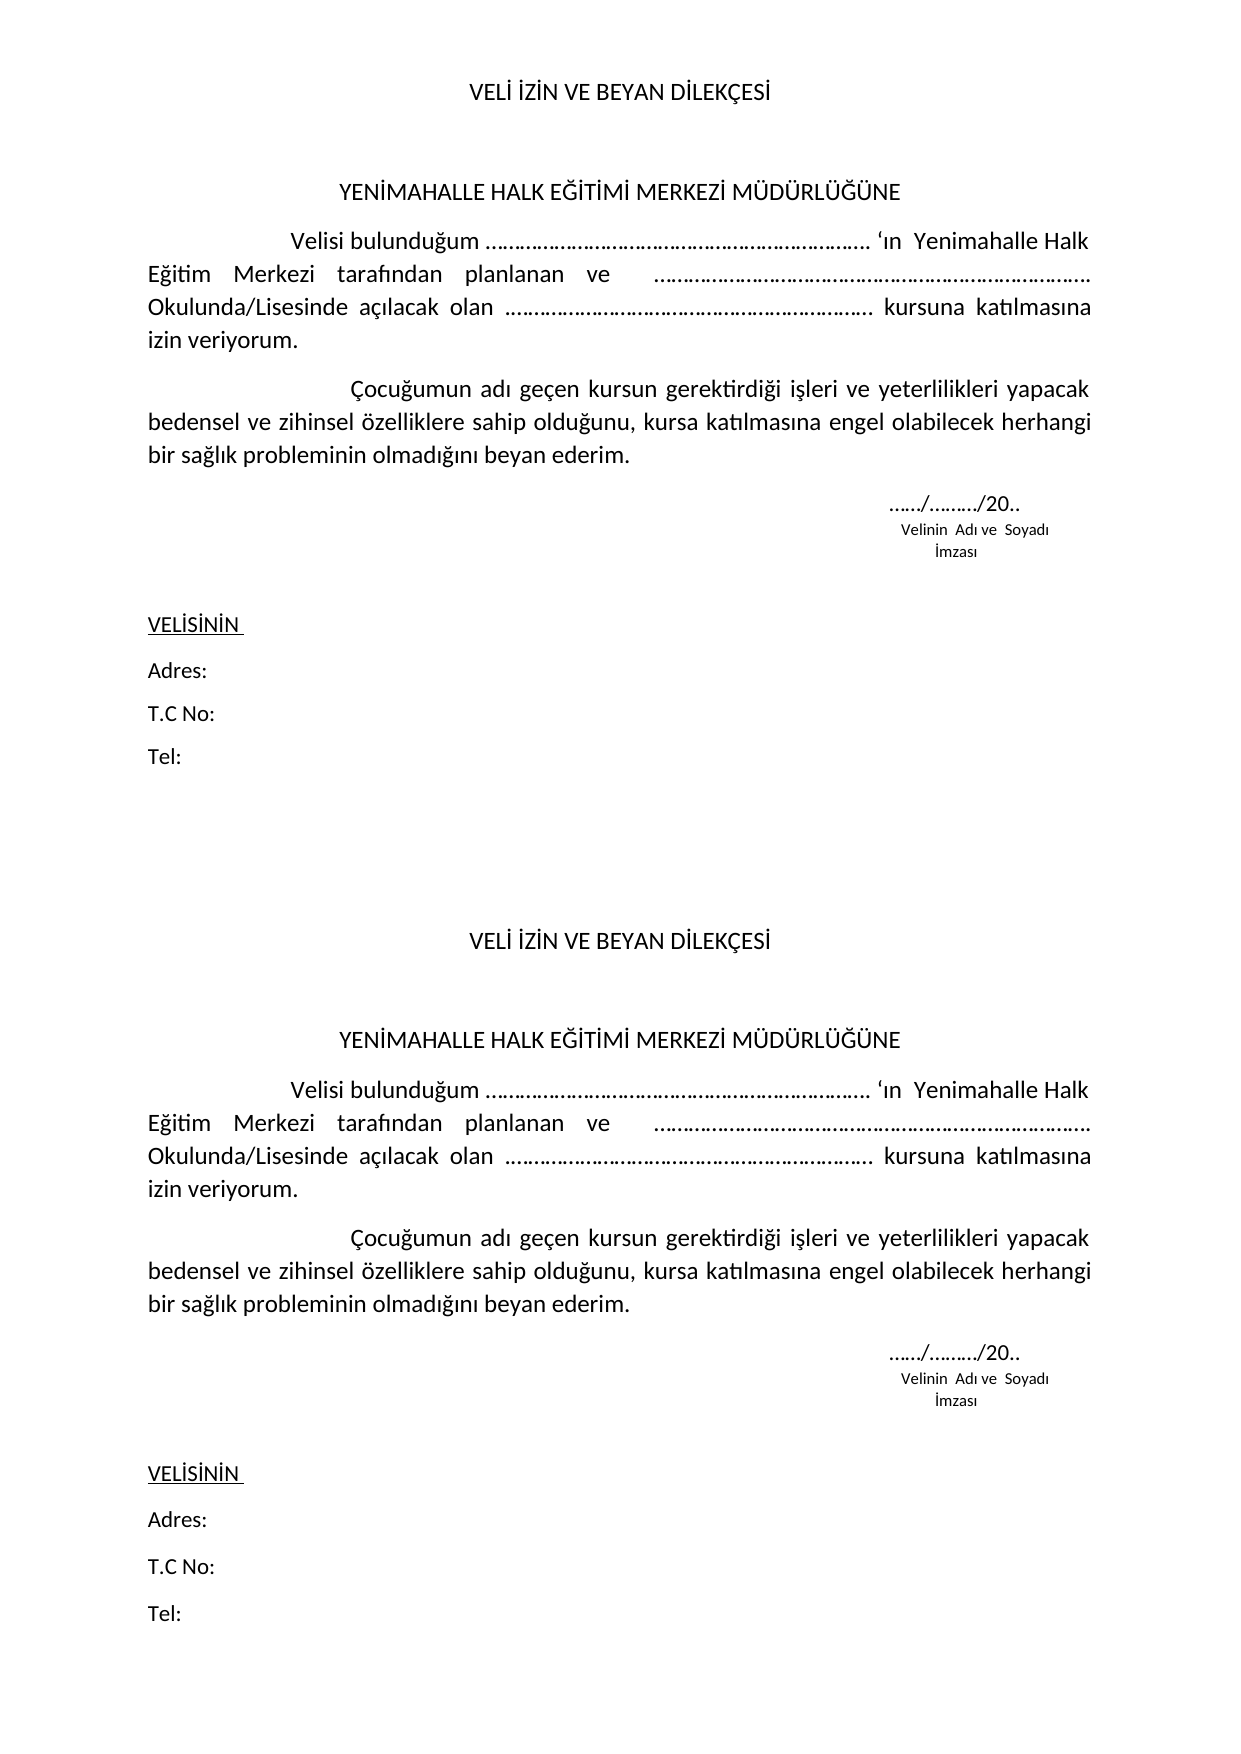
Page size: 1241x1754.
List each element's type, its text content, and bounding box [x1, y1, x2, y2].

text İmzası [148, 541, 1093, 561]
text YENİMAHALLE HALK EĞİTİMİ MERKEZİ MÜDÜRLÜĞÜNE [148, 1024, 1093, 1055]
text Çocuğumun adı geçen kursun gerektirdiği işleri ve yeterlilikleri yapacak bedensel ve zihinsel özelliklere sahip olduğunu, kursa katılmasına engel olabilecek herhangi bir sağlık probleminin olmadığını beyan ederim. [148, 1222, 1093, 1319]
text T.C No: [148, 1552, 1093, 1581]
text VELİ İZİN VE BEYAN DİLEKÇESİ [148, 76, 1093, 107]
text Tel: [148, 1599, 1093, 1627]
text T.C No: [148, 699, 1093, 727]
text VELİ İZİN VE BEYAN DİLEKÇESİ [148, 925, 1093, 956]
text Adres: [148, 1506, 1093, 1534]
text VELİSİNİN [148, 610, 1093, 638]
text Çocuğumun adı geçen kursun gerektirdiği işleri ve yeterlilikleri yapacak bedensel ve zihinsel özelliklere sahip olduğunu, kursa katılmasına engel olabilecek herhangi bir sağlık probleminin olmadığını beyan ederim. [148, 373, 1093, 470]
text Tel: [148, 742, 1093, 770]
text Velinin Adı ve Soyadı [148, 1368, 1093, 1388]
text ……/………/20.. [148, 1338, 1093, 1366]
text Velisi bulunduğum …………………………………………………………. ‘ın Yenimahalle Halk Eğitim Merkezi tarafından planlanan ve …………………………………………………………………. Okulunda/Lisesinde açılacak olan .……………………………………………………… kursuna katılmasına izin veriyorum. [148, 1074, 1093, 1203]
text YENİMAHALLE HALK EĞİTİMİ MERKEZİ MÜDÜRLÜĞÜNE [148, 176, 1093, 206]
text İmzası [148, 1390, 1093, 1410]
text VELİSİNİN [148, 1459, 1093, 1487]
text Adres: [148, 657, 1093, 685]
text ……/………/20.. [148, 489, 1093, 517]
text Velisi bulunduğum …………………………………………………………. ‘ın Yenimahalle Halk Eğitim Merkezi tarafından planlanan ve …………………………………………………………………. Okulunda/Lisesinde açılacak olan .……………………………………………………… kursuna katılmasına izin veriyorum. [148, 225, 1093, 354]
text Velinin Adı ve Soyadı [148, 519, 1093, 539]
